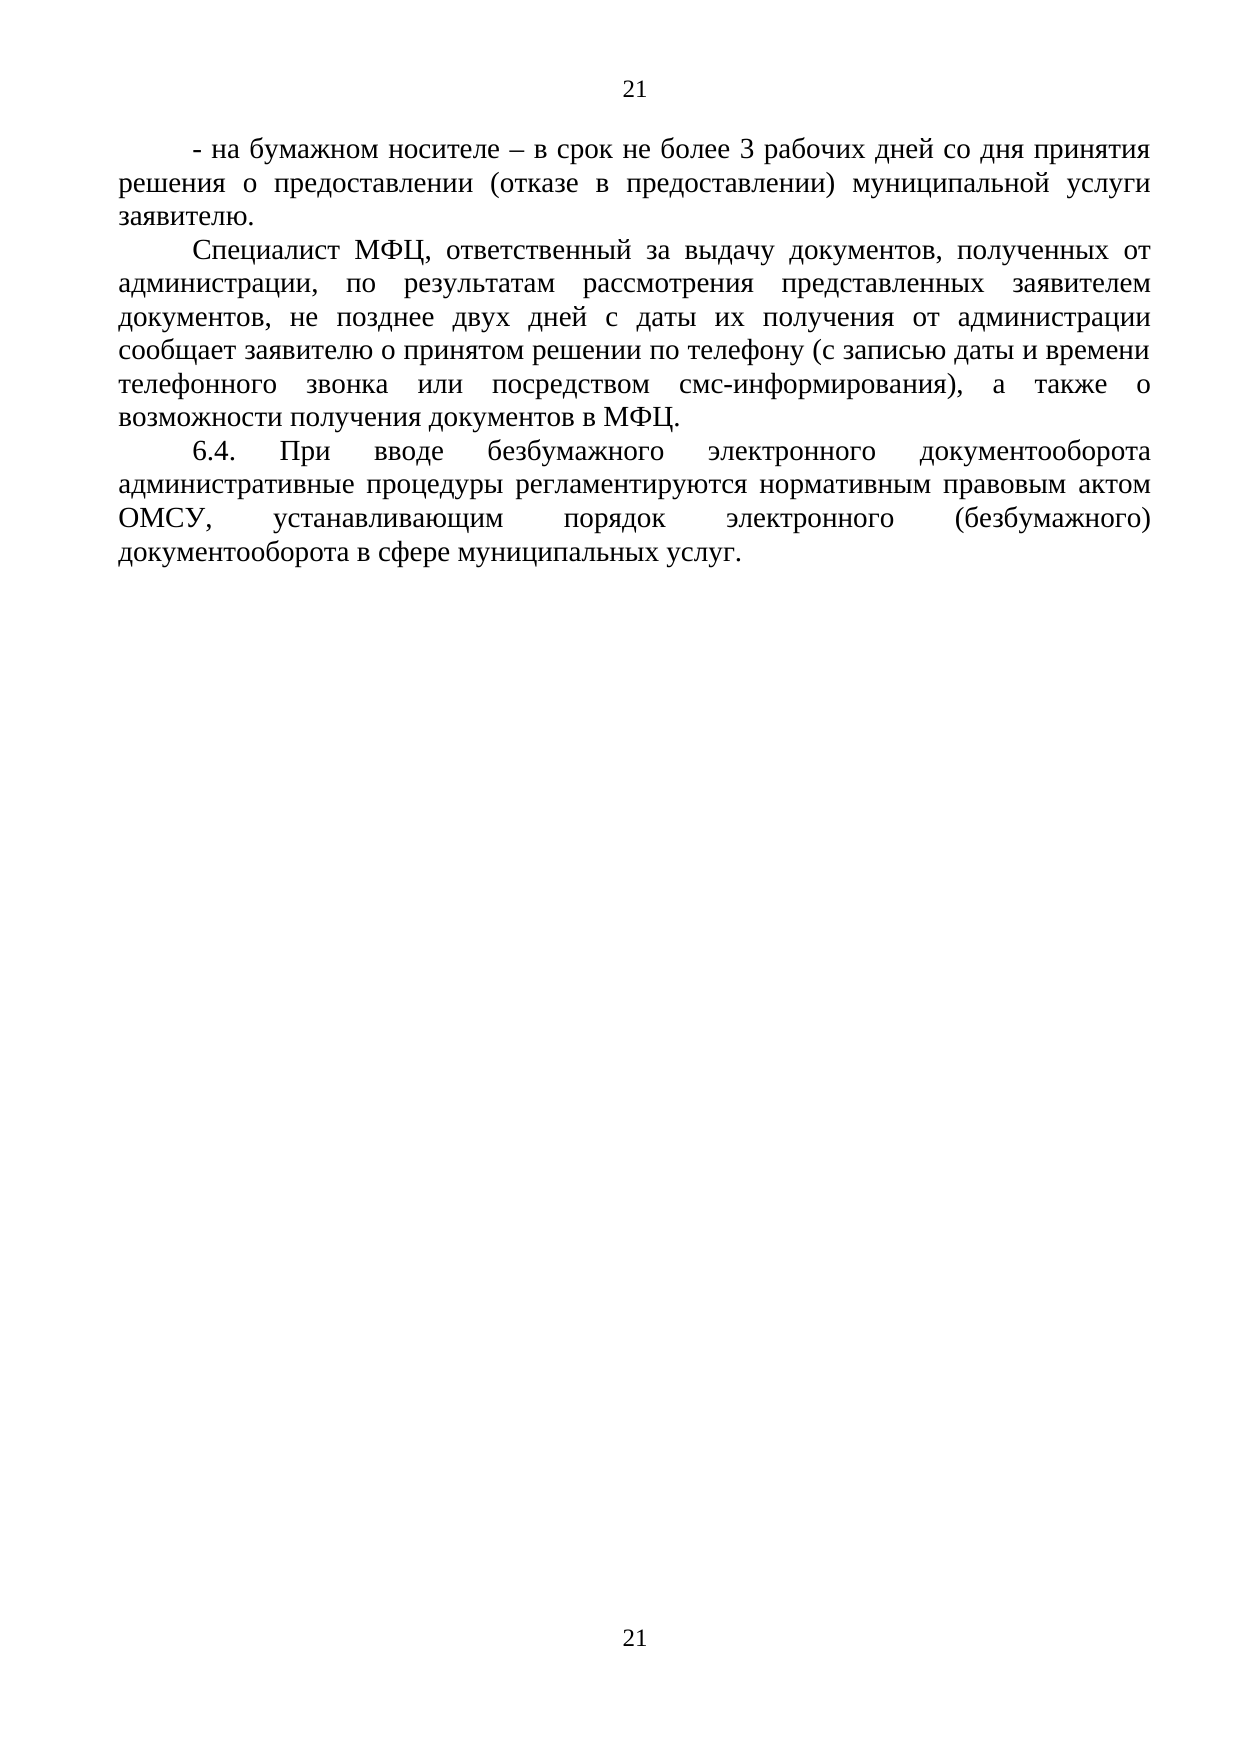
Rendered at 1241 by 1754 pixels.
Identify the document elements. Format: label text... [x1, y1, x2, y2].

text Специалист МФЦ, ответственный за выдачу документов, полученных от администрации, по результатам рассмотрения представленных заявителем документов, не позднее двух дней с даты их получения от администрации сообщает заявителю о принятом решении по телефону (с записью даты и времени телефонного звонка или посредством смс-информирования), а также о возможности получения документов в МФЦ. [118, 232, 1152, 433]
text 6.4. При вводе безбумажного электронного документооборота административные процедуры регламентируются нормативным правовым актом ОМСУ, устанавливающим порядок электронного (безбумажного) документооборота в сфере муниципальных услуг. [118, 433, 1152, 567]
text - на бумажном носителе – в срок не более 3 рабочих дней со дня принятия решения о предоставлении (отказе в предоставлении) муниципальной услуги заявителю. [118, 131, 1152, 232]
